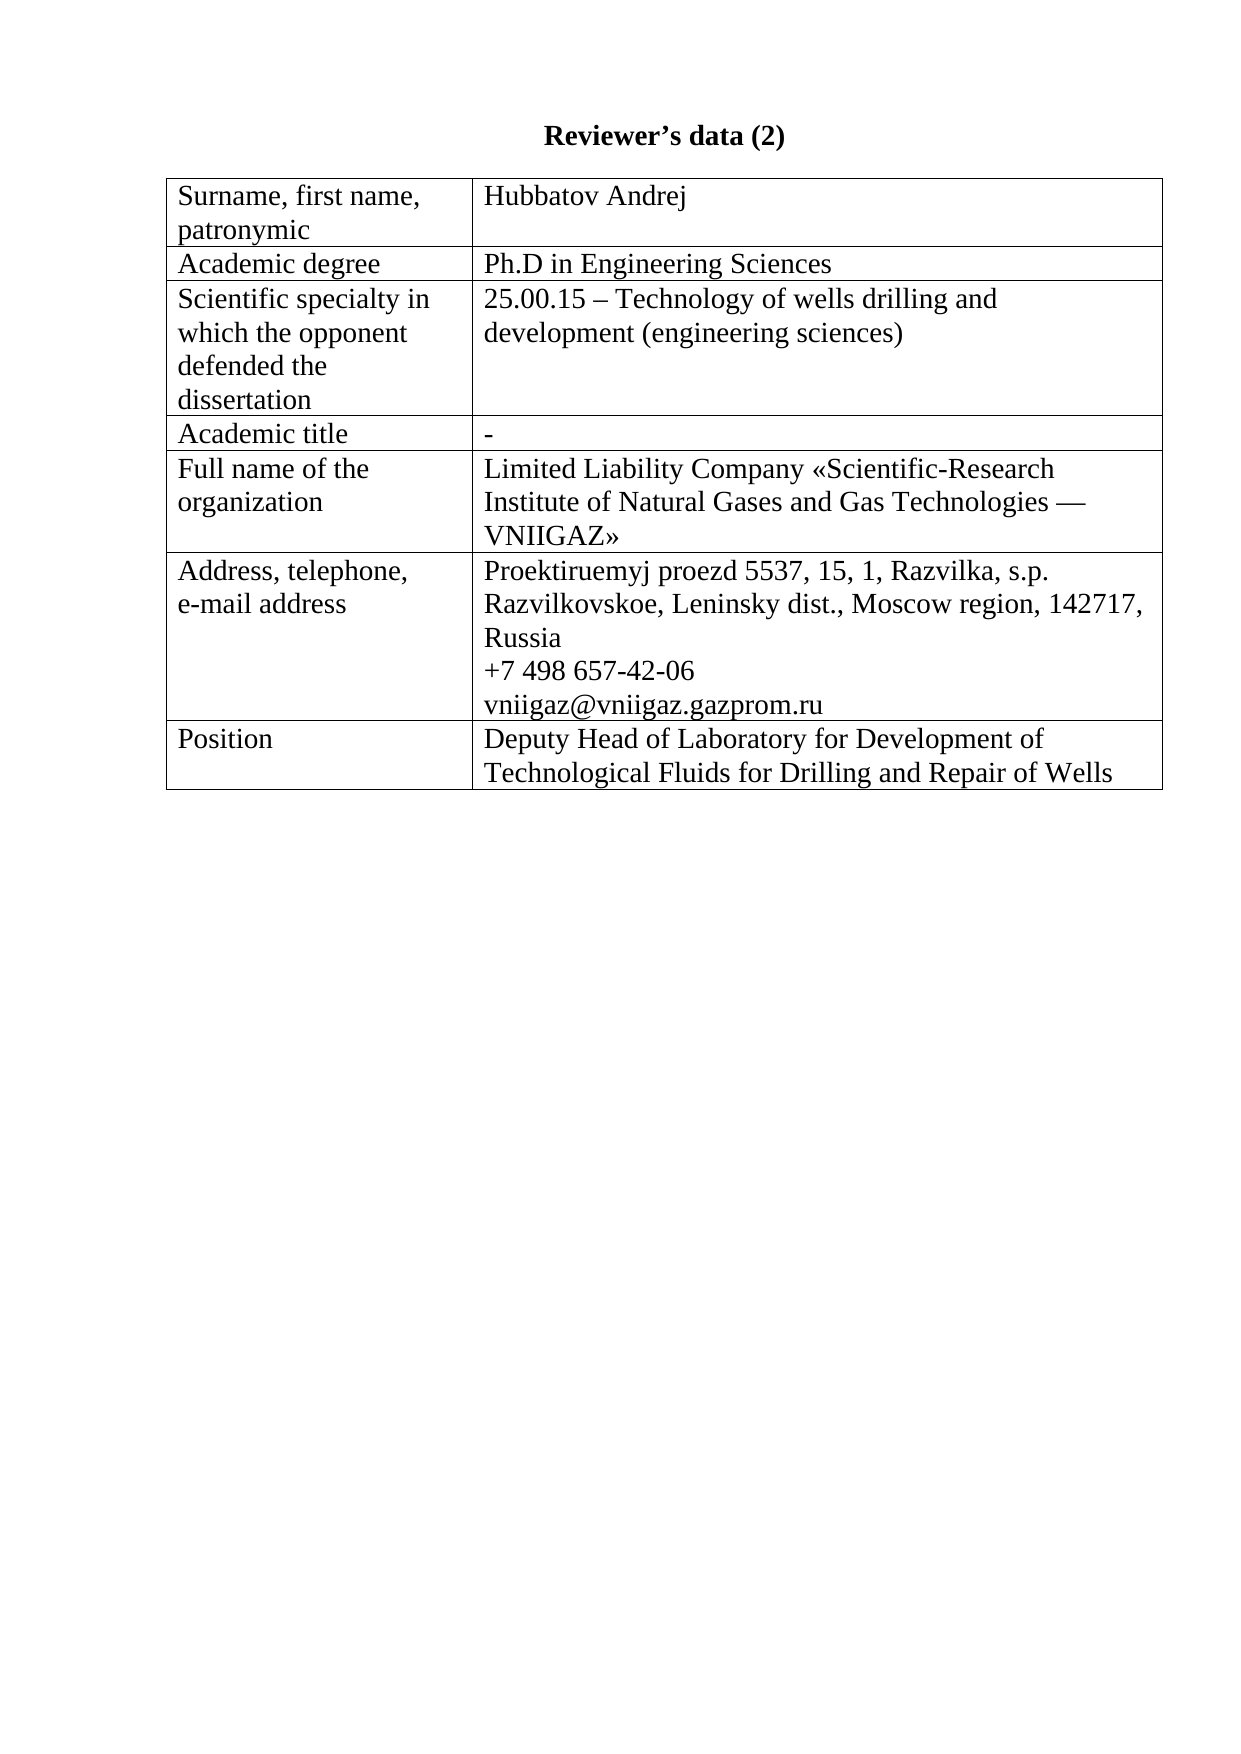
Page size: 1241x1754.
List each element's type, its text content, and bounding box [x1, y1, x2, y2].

text Reviewer’s data (2) [177, 118, 1152, 152]
table_cell Position [167, 721, 472, 788]
table_header Surname, first name, patronymic [167, 179, 472, 246]
table_cell Ph.D in Engineering Sciences [473, 247, 1162, 280]
table_cell 25.00.15 – Technology of wells drilling and development (engineering sciences) [473, 281, 1162, 415]
table_cell Academic title [167, 416, 472, 450]
table_cell Academic degree [167, 247, 472, 280]
table_cell Deputy Head of Laboratory for Development of Technological Fluids for Drilling and Repair of Wells [473, 721, 1162, 788]
table_cell Proektiruemyj proezd 5537, 15, 1, Razvilka, s.p. Razvilkovskoe, Leninsky dist., Moscow region, 142717, Russia +7 498 657-42-06 vniigaz@vniigaz.gazprom.ru [473, 553, 1162, 720]
table_cell - [473, 416, 1162, 450]
table_cell Limited Liability Company «Scientific-Research Institute of Natural Gases and Gas Technologies — VNIIGAZ» [473, 451, 1162, 552]
table_header Hubbatov Andrej [473, 179, 1162, 246]
table_cell Scientific specialty in which the opponent defended the dissertation [167, 281, 472, 415]
table_cell Full name of the organization [167, 451, 472, 552]
table_cell Address, telephone, e-mail address [167, 553, 472, 720]
